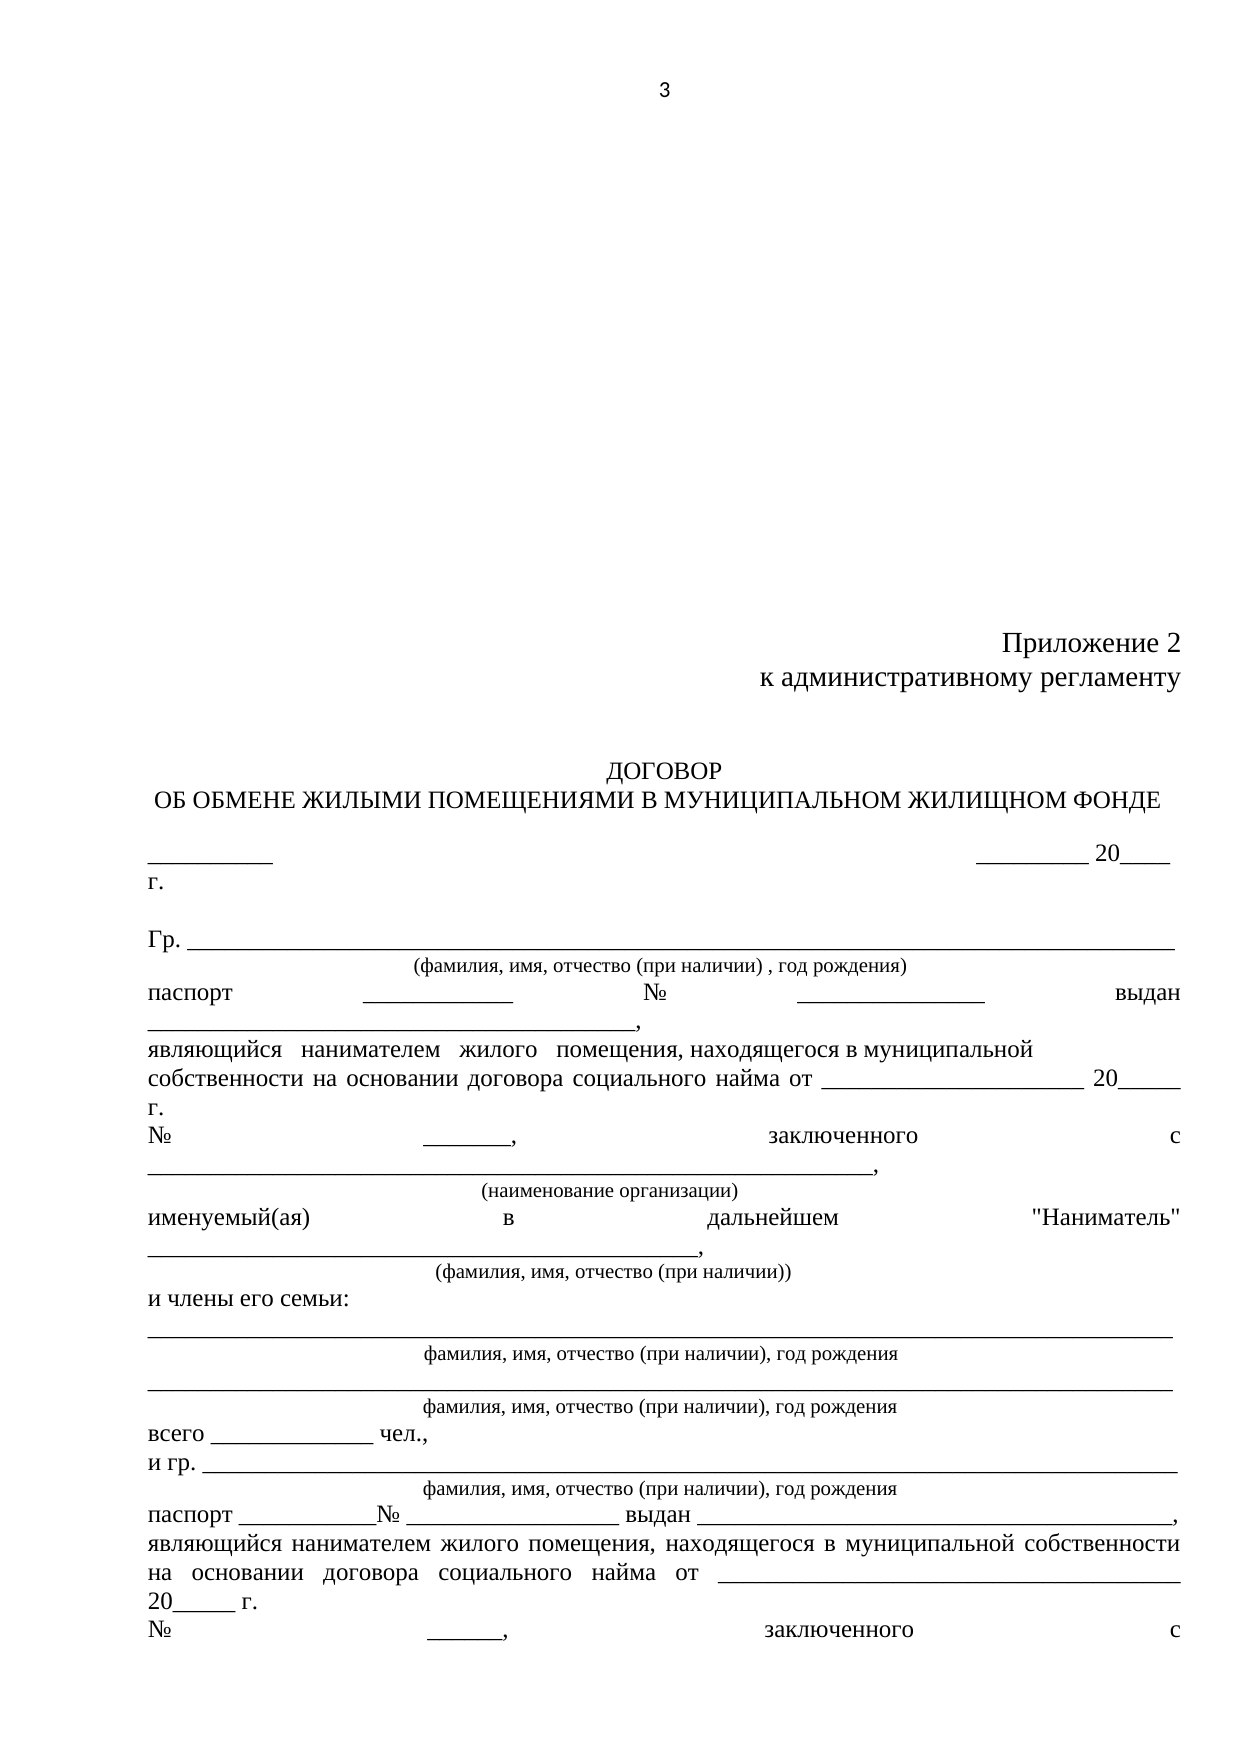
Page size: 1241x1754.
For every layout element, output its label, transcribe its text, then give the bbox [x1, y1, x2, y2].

text паспорт ____________ № _______________ выдан _______________________________________, [148, 977, 1181, 1034]
text № _______, заключенного с __________________________________________________________, [148, 1120, 1181, 1178]
text именуемый(ая) в дальнейшем "Наниматель" ____________________________________________, [148, 1202, 1181, 1259]
text фамилия, имя, отчество (при наличии), год рождения [148, 1394, 1181, 1418]
text Приложение 2 [148, 625, 1181, 659]
text (наименование организации) [148, 1178, 1181, 1202]
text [148, 1614, 1181, 1643]
text ОБ ОБМЕНЕ ЖИЛЫМИ ПОМЕЩЕНИЯМИ В МУНИЦИПАЛЬНОМ ЖИЛИЩНОМ ФОНДЕ [148, 785, 1181, 813]
text всего _____________ чел., [148, 1418, 1181, 1447]
text являющийся нанимателем жилого помещения, находящегося в муниципальной [148, 1034, 1181, 1063]
text и гр. ______________________________________________________________________________ [148, 1447, 1181, 1475]
text __________ _________ 20____ г. [148, 838, 1181, 895]
text __________________________________________________________________________________ [148, 1365, 1181, 1394]
text __________________________________________________________________________________ [148, 1312, 1181, 1341]
text собственности на основании договора социального найма от _____________________ 20_____ г. [148, 1063, 1181, 1120]
text являющийся нанимателем жилого помещения, находящегося в муниципальной собственности на основании договора социального найма от _____________________________________ 20_____ г. [148, 1528, 1181, 1614]
text Гр. _______________________________________________________________________________ [148, 924, 1181, 953]
text ДОГОВОР [148, 756, 1181, 785]
text фамилия, имя, отчество (при наличии), год рождения [148, 1341, 1181, 1365]
text к административному регламенту [148, 659, 1181, 692]
text паспорт ___________№ _________________ выдан ______________________________________, [148, 1499, 1181, 1528]
text (фамилия, имя, отчество (при наличии)) [148, 1259, 1181, 1283]
text (фамилия, имя, отчество (при наличии) , год рождения) [148, 953, 1181, 977]
text и члены его семьи: [148, 1283, 1181, 1312]
text фамилия, имя, отчество (при наличии), год рождения [148, 1475, 1181, 1499]
